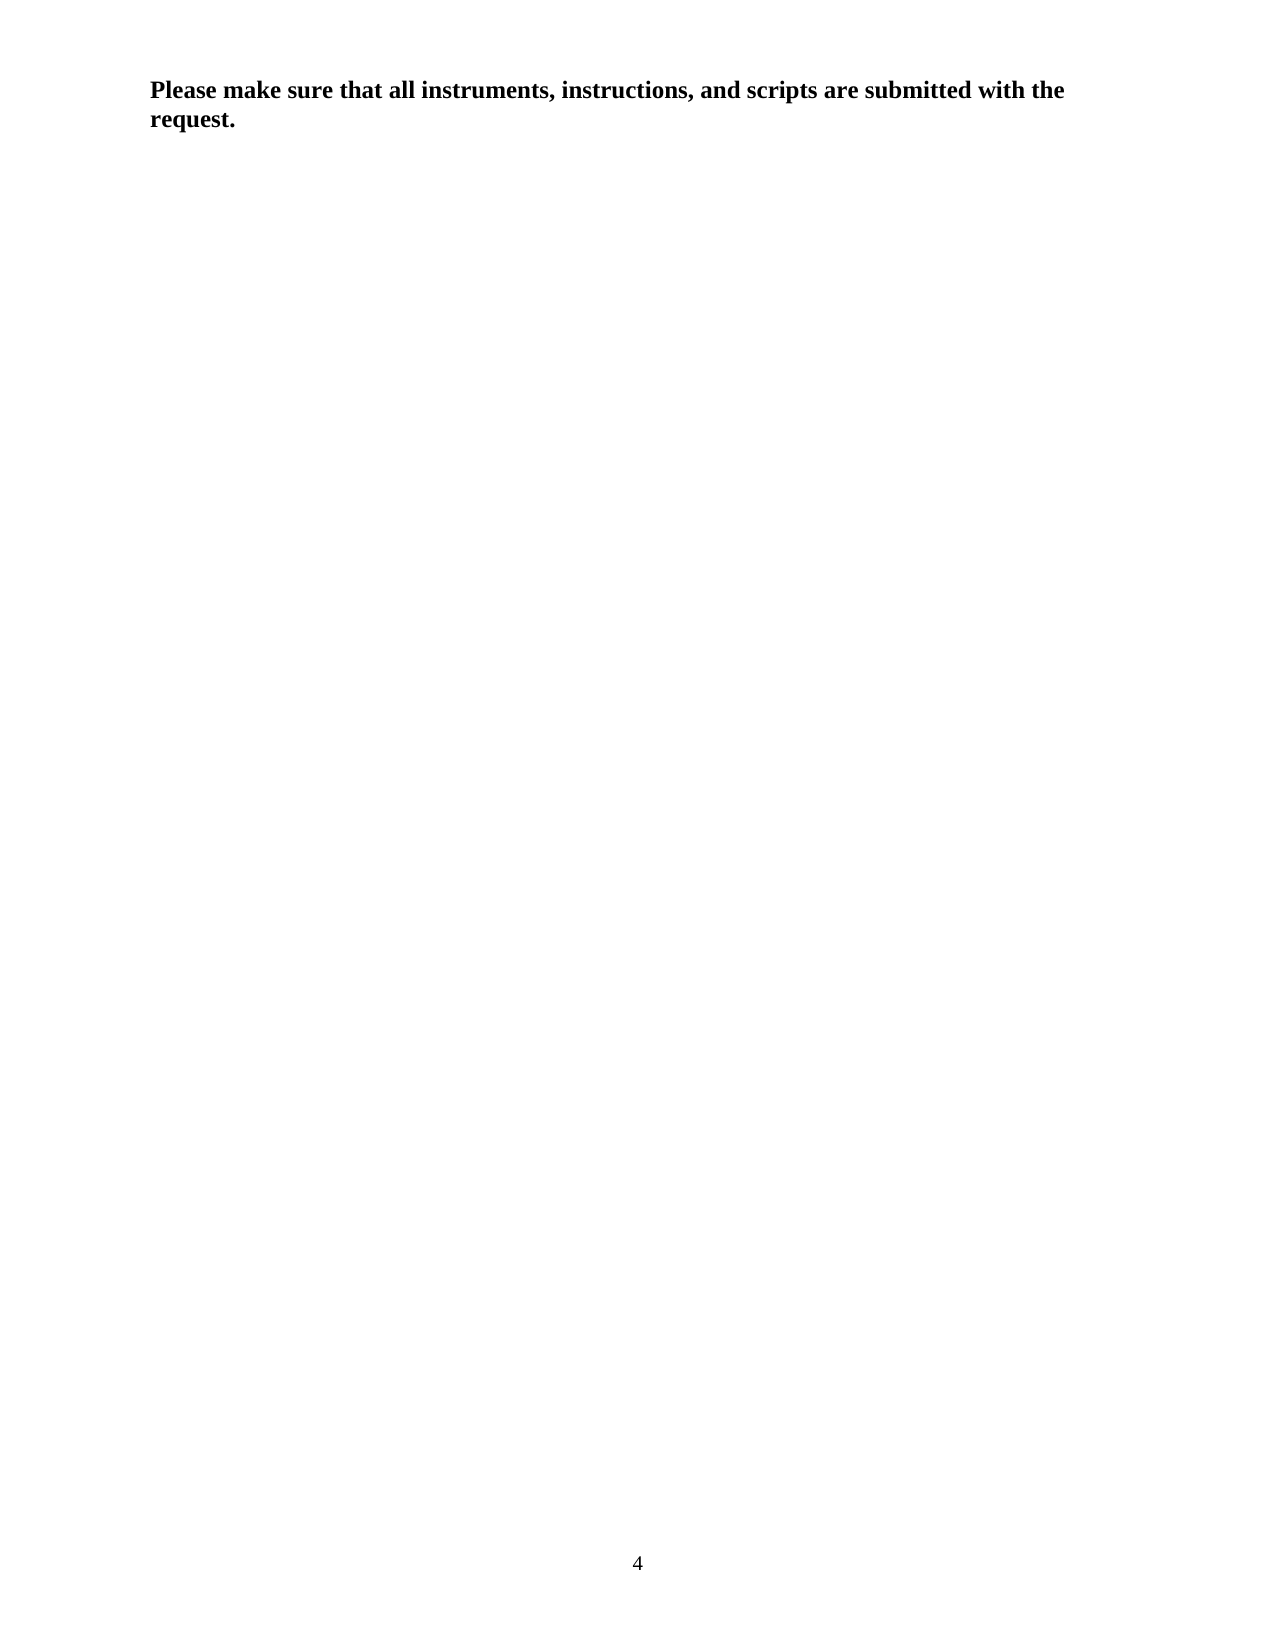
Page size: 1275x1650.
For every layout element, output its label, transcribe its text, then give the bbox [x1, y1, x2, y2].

text Please make sure that all instruments, instructions, and scripts are submitted with the request. [150, 75, 1125, 132]
